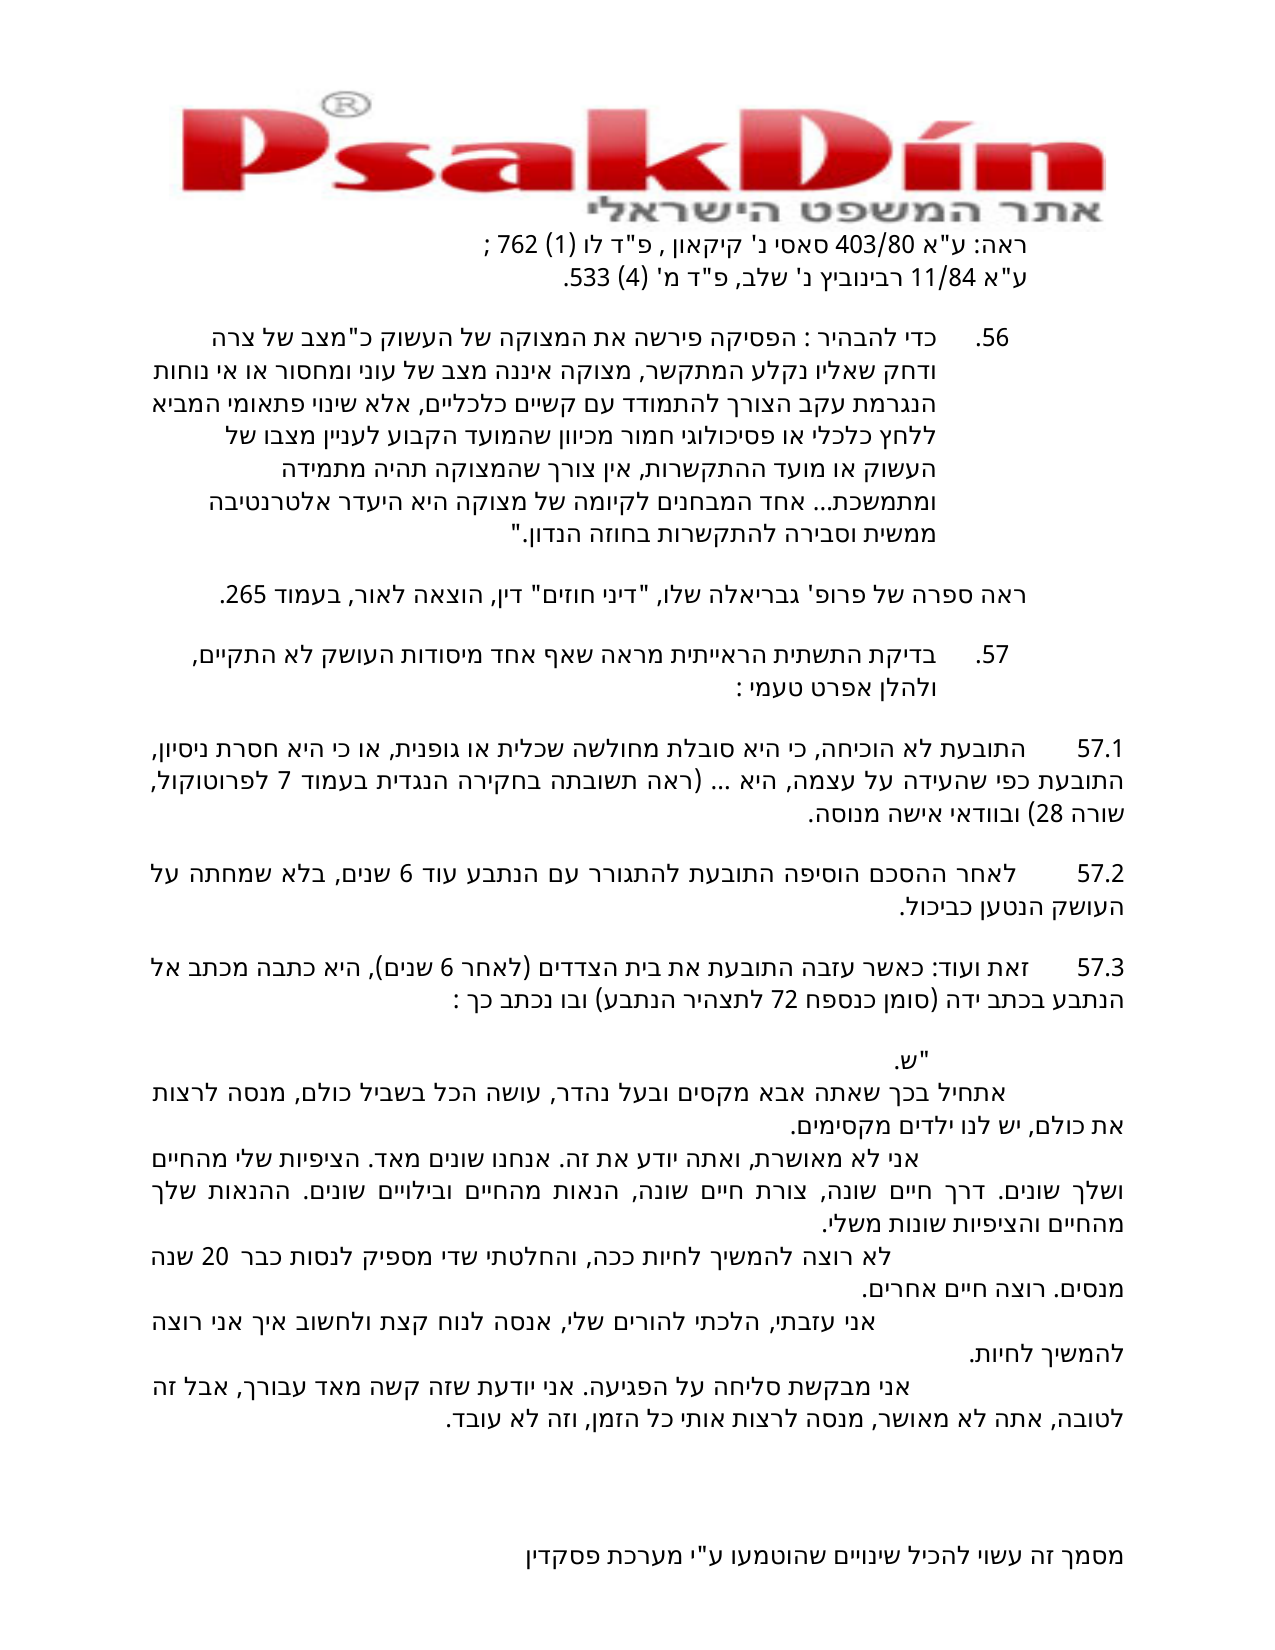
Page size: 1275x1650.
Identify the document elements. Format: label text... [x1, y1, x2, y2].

text אני מבקשת סליחה על הפגיעה. אני יודעת שזה קשה מאד עבורך, אבל זה לטובה, אתה לא מאושר, מנסה לרצות אותי כל הזמן, וזה לא עובד. [150, 1373, 1125, 1438]
text אני לא מאושרת, ואתה יודע את זה. אנחנו שונים מאד. הציפיות שלי מהחיים ושלך שונים. דרך חיים שונה, צורת חיים שונה, הנאות מהחיים ובילויים שונים. ההנאות שלך מהחיים והציפיות שונות משלי. [150, 1145, 1125, 1242]
text ראה ספרה של פרופ' גבריאלה שלו, "דיני חוזים" דין, הוצאה לאור, בעמוד 265. [150, 581, 1125, 613]
text ע"א 11/84 רבינוביץ נ' שלב, פ"ד מ' (4) 533. [150, 264, 1125, 296]
list בדיקת התשתית הראייתית מראה שאף אחד מיסודות העושק לא התקיים, ולהלן אפרט טעמי : [150, 641, 975, 707]
text "ש. [150, 1047, 1125, 1079]
text ראה: ע"א 403/80 סאסי נ' קיקאון , פ"ד לו (1) 762 ; [150, 231, 1125, 264]
text 57.2 לאחר ההסכם הוסיפה התובעת להתגורר עם הנתבע עוד 6 שנים, בלא שמחתה על העושק הנטען כביכול. [150, 860, 1125, 926]
text אני עזבתי, הלכתי להורים שלי, אנסה לנוח קצת ולחשוב איך אני רוצה להמשיך לחיות. [150, 1308, 1125, 1373]
text לא רוצה להמשיך לחיות ככה, והחלטתי שדי מספיק לנסות כבר 20 שנה מנסים. רוצה חיים אחרים. [150, 1242, 1125, 1308]
text 57.3 זאת ועוד: כאשר עזבה התובעת את בית הצדדים (לאחר 6 שנים), היא כתבה מכתב אל הנתבע בכתב ידה (סומן כנספח 72 לתצהיר הנתבע) ובו נכתב כך : [150, 954, 1125, 1019]
list כדי להבהיר : הפסיקה פירשה את המצוקה של העשוק כ"מצב של צרה ודחק שאליו נקלע המתקשר, מצוקה איננה מצב של עוני ומחסור או אי נוחות הנגרמת עקב הצורך להתמודד עם קשיים כלכליים, אלא שינוי פתאומי המביא ללחץ כלכלי או פסיכולוגי חמור מכיוון שהמועד הקבוע לעניין מצבו של העשוק או מועד ההתקשרות, אין צורך שהמצוקה תהיה מתמידה ומתמשכת... אחד המבחנים לקיומה של מצוקה היא היעדר אלטרנטיבה ממשית וסבירה להתקשרות בחוזה הנדון." [150, 324, 975, 553]
text 57.1 התובעת לא הוכיחה, כי היא סובלת מחולשה שכלית או גופנית, או כי היא חסרת ניסיון, התובעת כפי שהעידה על עצמה, היא ... (ראה תשובתה בחקירה הנגדית בעמוד 7 לפרוטוקול, שורה 28) ובוודאי אישה מנוסה. [150, 734, 1125, 832]
text אתחיל בכך שאתה אבא מקסים ובעל נהדר, עושה הכל בשביל כולם, מנסה לרצות את כולם, יש לנו ילדים מקסימים. [150, 1079, 1125, 1145]
